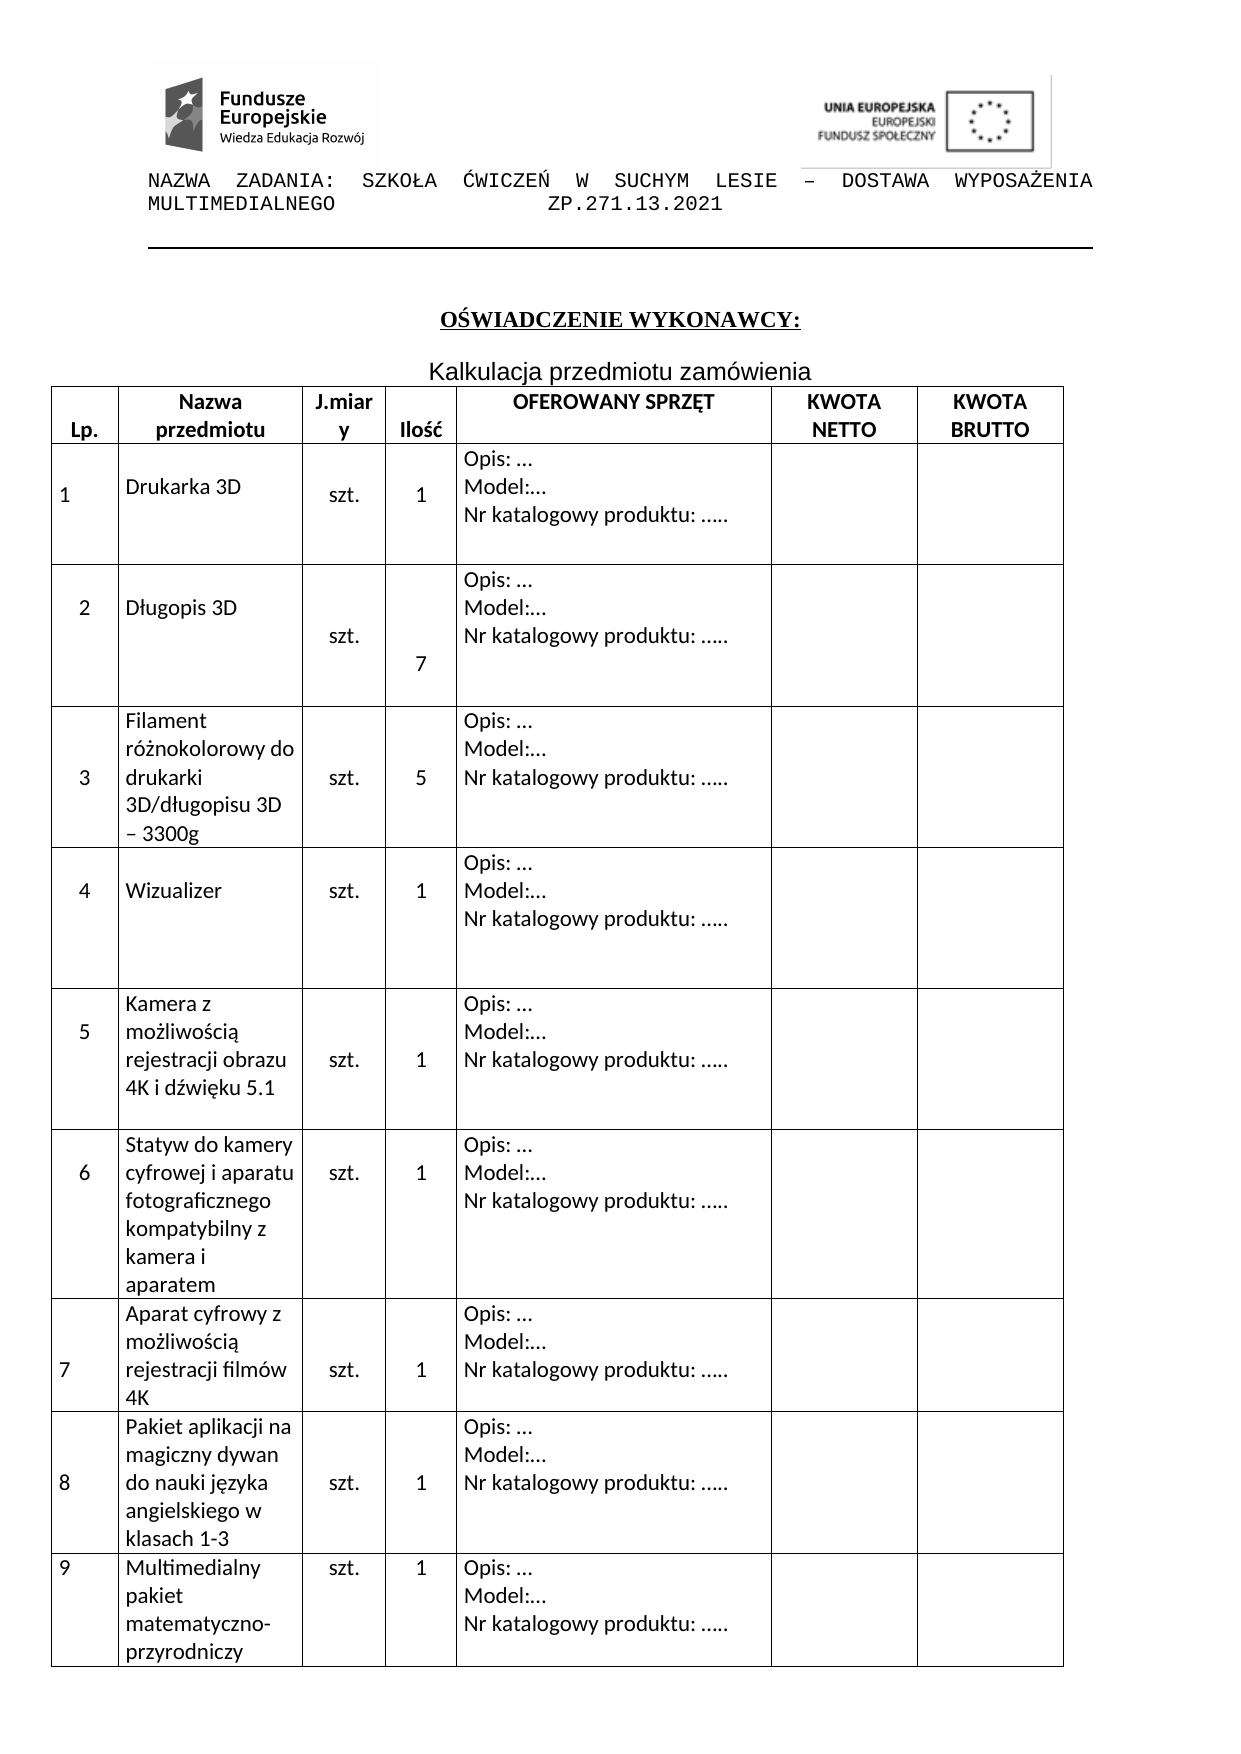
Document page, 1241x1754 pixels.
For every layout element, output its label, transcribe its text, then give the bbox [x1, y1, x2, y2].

table_cell szt. [303, 707, 385, 847]
table_cell szt. [303, 444, 385, 564]
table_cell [119, 1554, 302, 1666]
table_cell 2 [52, 565, 118, 706]
table_cell Pakiet aplikacji na magiczny dywan do nauki języka angielskiego w klasach 1-3 [119, 1412, 302, 1552]
text OŚWIADCZENIE WYKONAWCY: [148, 306, 1093, 332]
table_cell [772, 989, 917, 1129]
table_cell [918, 848, 1063, 988]
table_cell Opis: … Model:… Nr katalogowy produktu: ….. [457, 707, 771, 847]
table_cell [772, 1412, 917, 1552]
table_cell 5 [52, 989, 118, 1129]
table_cell [918, 1130, 1063, 1298]
table_cell [918, 707, 1063, 847]
table_cell 7 [386, 565, 456, 706]
table_cell szt. [303, 848, 385, 988]
table_cell szt. [303, 1130, 385, 1298]
table_cell szt. [303, 565, 385, 706]
table_cell szt. [303, 1299, 385, 1411]
table_cell Statyw do kamery cyfrowej i aparatu fotograficznego kompatybilny z kamera i aparatem [119, 1130, 302, 1298]
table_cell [457, 1412, 771, 1552]
table_cell Aparat cyfrowy z możliwością rejestracji filmów 4K [119, 1299, 302, 1411]
table_cell [918, 1299, 1063, 1411]
table_cell [918, 1412, 1063, 1552]
table_cell [918, 565, 1063, 706]
table_cell Opis: … Model:… Nr katalogowy produktu: ….. [457, 989, 771, 1129]
table_cell [772, 707, 917, 847]
table_cell 1 [386, 1554, 456, 1666]
table_cell 1 [386, 989, 456, 1129]
table_cell szt. [303, 989, 385, 1129]
table_cell Opis: … Model:… Nr katalogowy produktu: ….. [457, 1130, 771, 1298]
table_cell 6 [52, 1130, 118, 1298]
table_header Nazwa przedmiotu [119, 387, 302, 443]
table_cell Opis: … Model:… Nr katalogowy produktu: ….. [457, 1299, 771, 1411]
table_cell Długopis 3D [119, 565, 302, 706]
table_header KWOTA NETTO [772, 387, 917, 443]
table_cell szt. [303, 1412, 385, 1552]
table_cell 3 [52, 707, 118, 847]
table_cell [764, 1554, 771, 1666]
table_cell 1 [386, 444, 456, 564]
table_cell 7 [52, 1299, 118, 1411]
table_cell [772, 1554, 917, 1666]
table_cell 1 [386, 1412, 456, 1552]
table_cell Drukarka 3D [119, 444, 302, 564]
table_header OFEROWANY SPRZĘT [457, 387, 771, 443]
table_cell 9 [52, 1554, 118, 1666]
table_cell [772, 565, 917, 706]
table_cell Kamera z możliwością rejestracji obrazu 4K i dźwięku 5.1 [119, 989, 302, 1129]
table_cell 1 [386, 848, 456, 988]
table_cell [772, 444, 917, 564]
table_cell 1 [386, 1130, 456, 1298]
table_cell [918, 1554, 1063, 1666]
table_header KWOTA BRUTTO [918, 387, 1063, 443]
table_cell 5 [386, 707, 456, 847]
table_cell [918, 989, 1063, 1129]
table_cell [772, 848, 917, 988]
table_header Ilość [386, 387, 456, 443]
table_cell szt. [303, 1554, 385, 1666]
table_header J.miary [303, 387, 385, 443]
table_cell Wizualizer [119, 848, 302, 988]
table_cell 1 [52, 444, 118, 564]
table_cell [918, 444, 1063, 564]
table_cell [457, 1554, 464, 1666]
table_cell 1 [386, 1299, 456, 1411]
table_cell Opis: … Model:… Nr katalogowy produktu: ….. [457, 444, 771, 564]
table_cell 4 [52, 848, 118, 988]
table_cell Filament różnokolorowy do drukarki 3D/długopisu 3D – 3300g [119, 707, 302, 847]
table_cell 8 [52, 1412, 118, 1552]
table_cell Opis: … Model:… Nr katalogowy produktu: ….. [457, 565, 771, 706]
text Kalkulacja przedmiotu zamówienia [148, 357, 1093, 386]
table_cell Opis: … Model:… Nr katalogowy produktu: ….. [457, 848, 771, 988]
table_header Lp. [52, 387, 118, 443]
table_cell [772, 1299, 917, 1411]
table_cell [772, 1130, 917, 1298]
